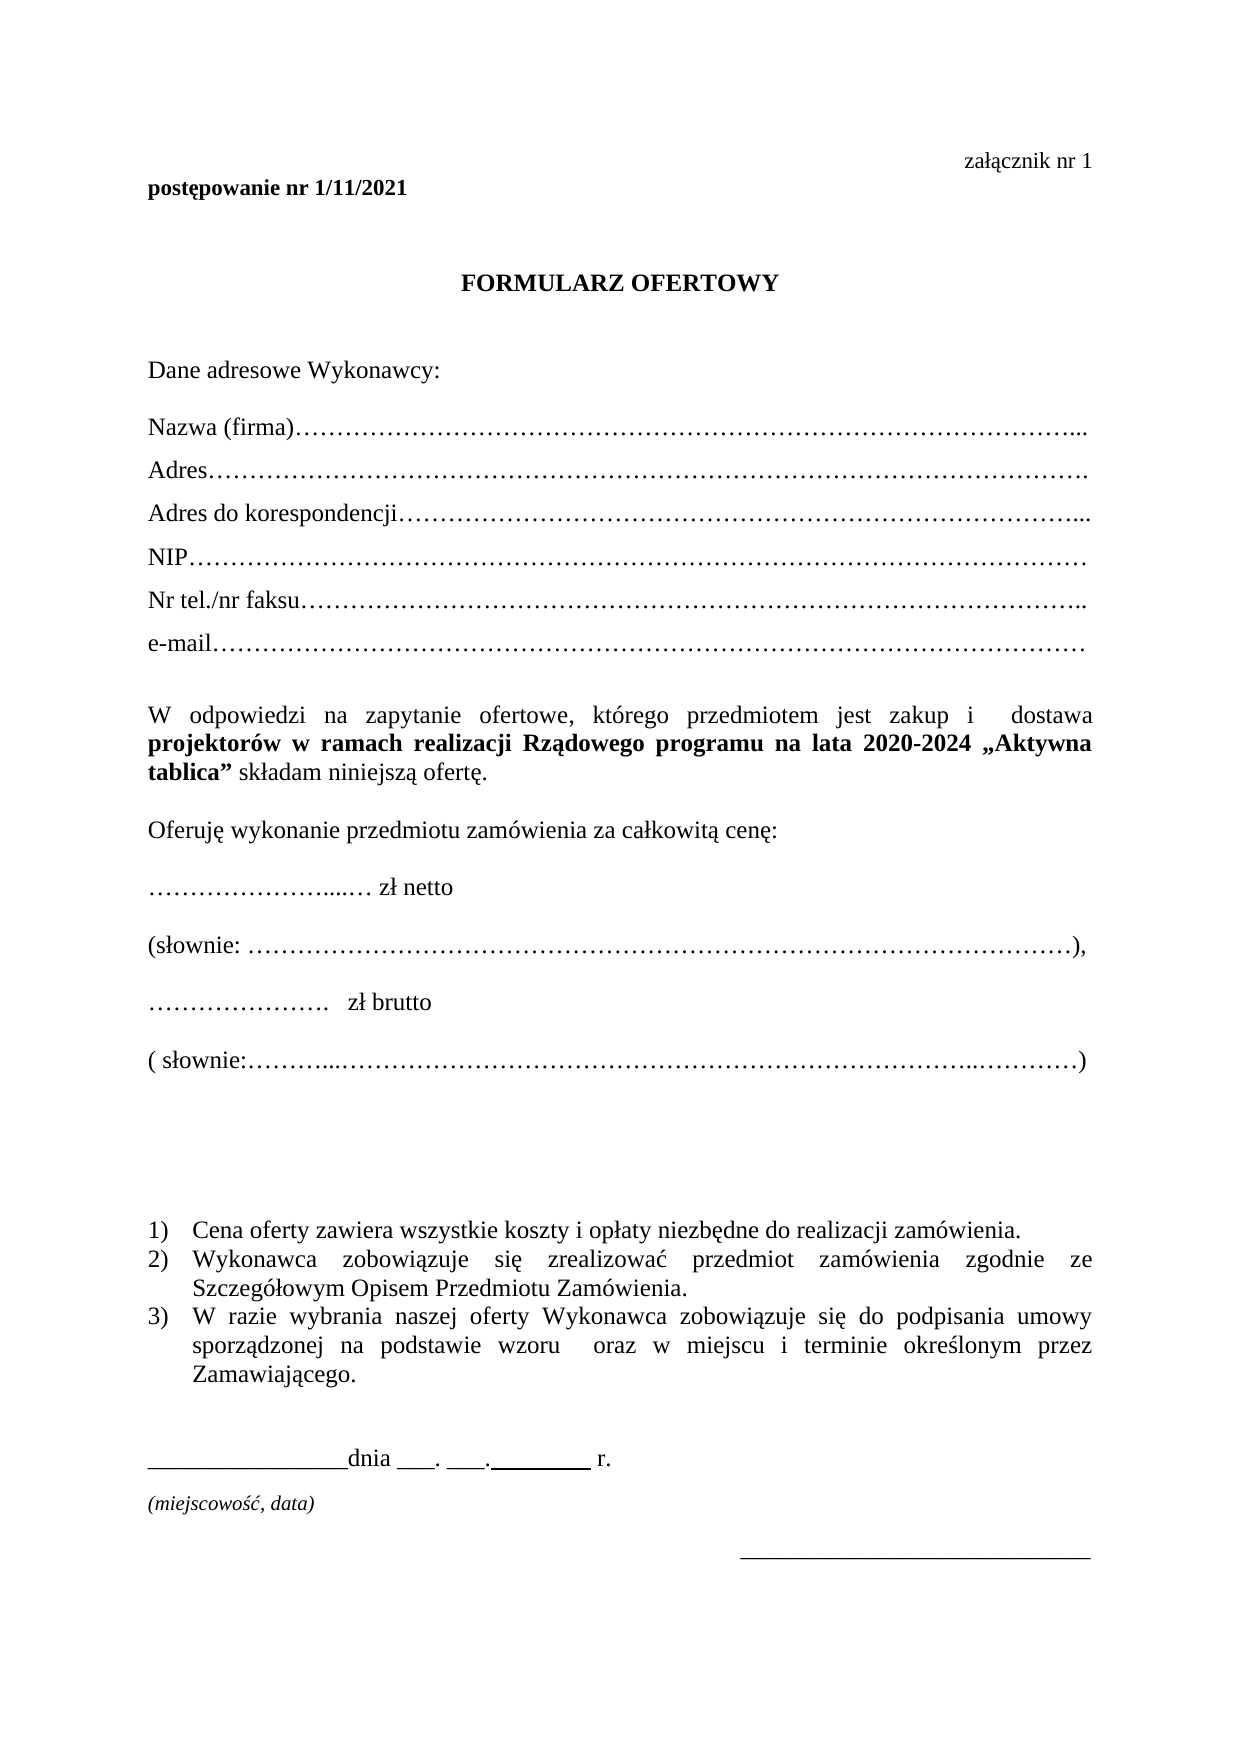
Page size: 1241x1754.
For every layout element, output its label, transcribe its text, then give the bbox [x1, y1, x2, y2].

text ____________________________ [148, 1533, 1093, 1562]
list Wykonawca zobowiązuje się zrealizować przedmiot zamówienia zgodnie ze Szczegółowym Opisem Przedmiotu Zamówienia. [148, 1244, 1093, 1301]
text ________________dnia ___. ___. r. [148, 1443, 1093, 1472]
text Oferuję wykonanie przedmiotu zamówienia za całkowitą cenę: [148, 815, 1093, 843]
text Adres do korespondencji………………………………………………………………………... [148, 498, 1093, 527]
text załącznik nr 1 [148, 148, 1093, 174]
text Dane adresowe Wykonawcy: [148, 355, 1093, 383]
text FORMULARZ OFERTOWY [148, 268, 1093, 297]
text …………………....… zł netto (słownie: ………………………………………………………………………………………), [148, 872, 1093, 958]
text W odpowiedzi na zapytanie ofertowe, którego przedmiotem jest zakup i dostawa projektorów w ramach realizacji Rządowego programu na lata 2020-2024 „Aktywna tablica” składam niniejszą ofertę. [148, 700, 1093, 786]
text postępowanie nr 1/11/2021 [148, 174, 1093, 200]
text (miejscowość, data) [148, 1491, 1093, 1515]
text Nr tel./nr faksu………………………………………………………………………………….. [148, 585, 1093, 613]
list Cena oferty zawiera wszystkie koszty i opłaty niezbędne do realizacji zamówienia. [148, 1215, 1093, 1244]
text NIP……………………………………………………………………………………………… [148, 542, 1093, 570]
text …………………. zł brutto [148, 987, 1093, 1016]
text e-mail…………………………………………………………………………………………… [148, 628, 1093, 657]
text Nazwa (firma)…………………………………………………………………………………... [148, 412, 1093, 441]
text Adres……………………………………………………………………………………………. [148, 455, 1093, 484]
list W razie wybrania naszej oferty Wykonawca zobowiązuje się do podpisania umowy sporządzonej na podstawie wzoru oraz w miejscu i terminie określonym przez Zamawiającego. [148, 1301, 1093, 1388]
text ( słownie:………...…………………………………………………………………..…………) [148, 1045, 1093, 1187]
